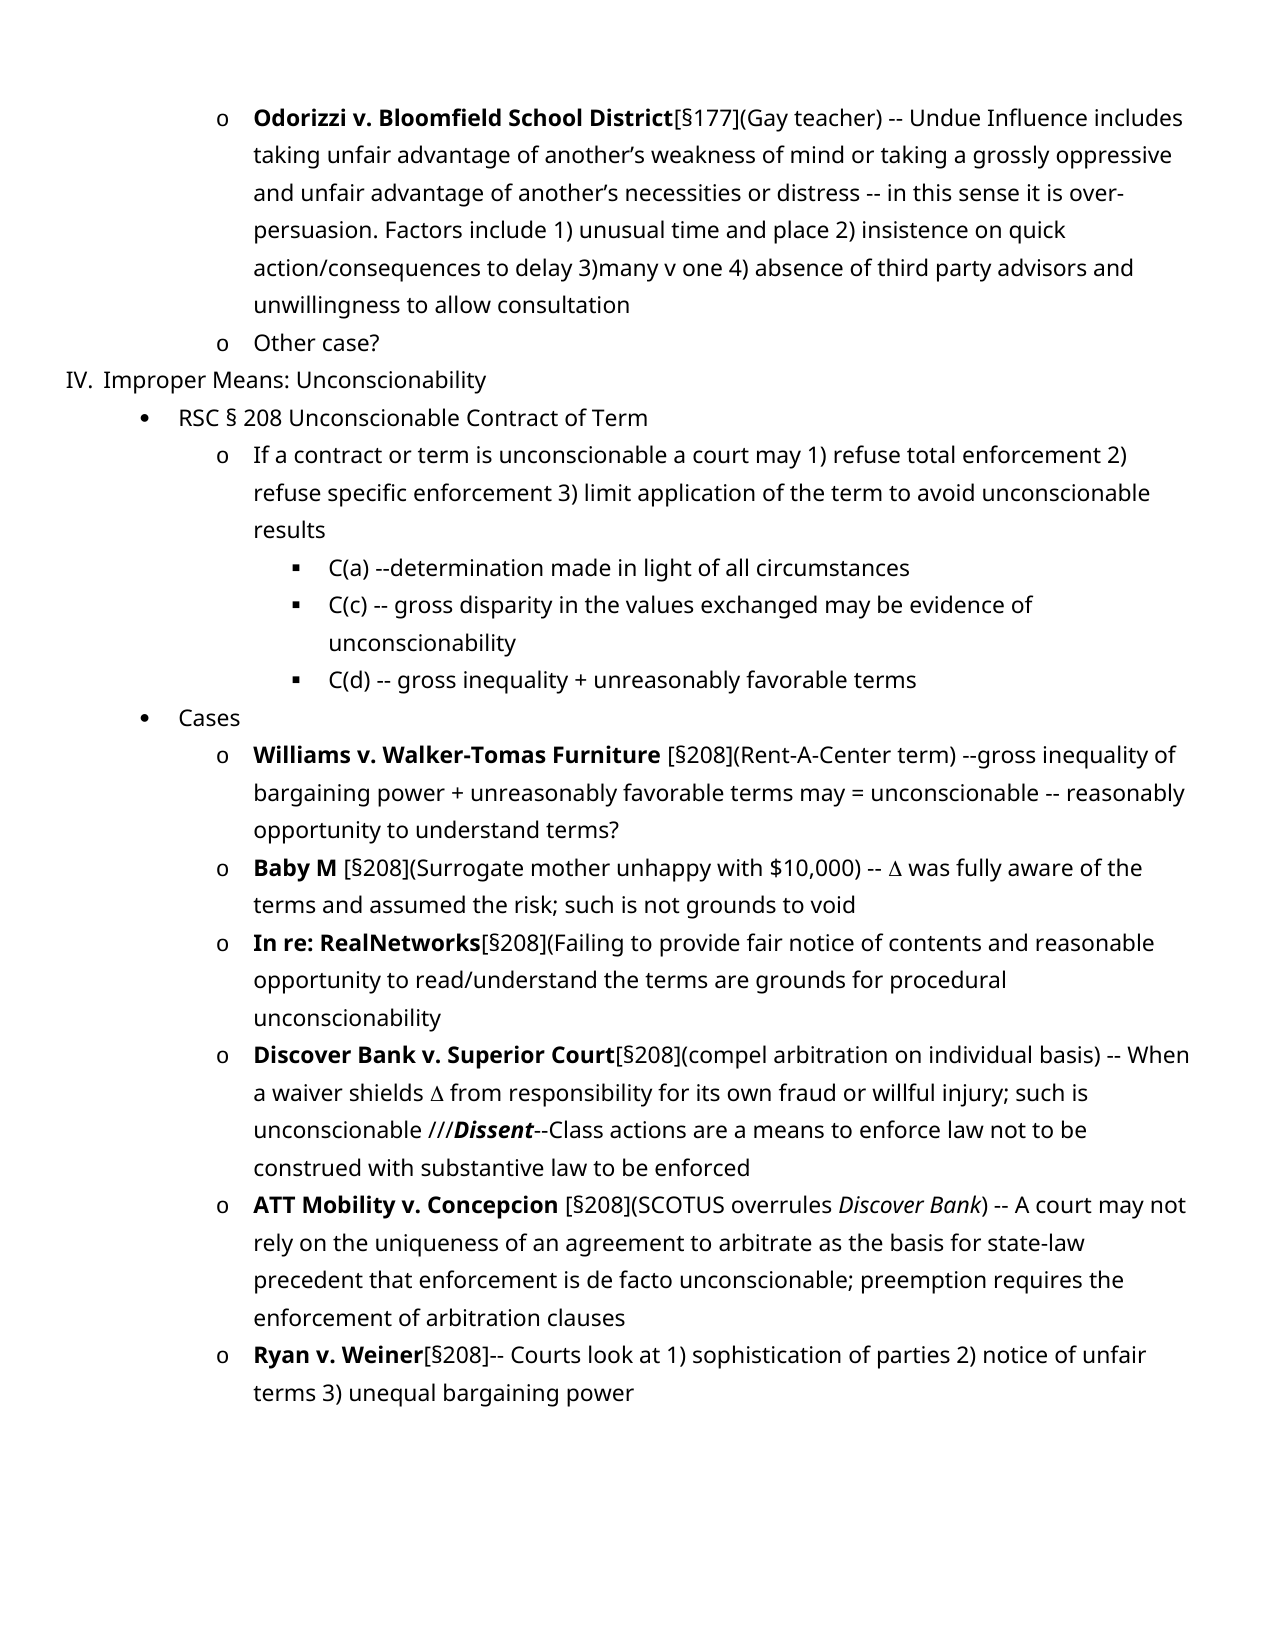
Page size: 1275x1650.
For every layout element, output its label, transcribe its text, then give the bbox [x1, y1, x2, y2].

list Ryan v. Weiner[§208]-- Courts look at 1) sophistication of parties 2) notice of unfair terms 3) unequal bargaining power [216, 1336, 1200, 1411]
list RSC § 208 Unconscionable Contract of Term [141, 398, 1200, 436]
list C(a) --determination made in light of all circumstances [291, 548, 1200, 586]
list Baby M [§208](Surrogate mother unhappy with $10,000) -- was fully aware of the terms and assumed the risk; such is not grounds to void [216, 848, 1200, 923]
list Discover Bank v. Superior Court[§208](compel arbitration on individual basis) -- When a waiver shields from responsibility for its own fraud or willful injury; such is unconscionable ///Dissent--Class actions are a means to enforce law not to be construed with substantive law to be enforced [216, 1036, 1200, 1186]
list If a contract or term is unconscionable a court may 1) refuse total enforcement 2) refuse specific enforcement 3) limit application of the term to avoid unconscionable results [216, 436, 1200, 548]
list ATT Mobility v. Concepcion [§208](SCOTUS overrules Discover Bank) -- A court may not rely on the uniqueness of an agreement to arbitrate as the basis for state-law precedent that enforcement is de facto unconscionable; preemption requires the enforcement of arbitration clauses [216, 1186, 1200, 1336]
list C(c) -- gross disparity in the values exchanged may be evidence of unconscionability [291, 586, 1200, 661]
list Cases [141, 698, 1200, 736]
list Odorizzi v. Bloomfield School District[§177](Gay teacher) -- Undue Influence includes taking unfair advantage of another’s weakness of mind or taking a grossly oppressive and unfair advantage of another’s necessities or distress -- in this sense it is over-persuasion. Factors include 1) unusual time and place 2) insistence on quick action/consequences to delay 3)many v one 4) absence of third party advisors and unwillingness to allow consultation [216, 98, 1200, 323]
list Other case? [216, 323, 1200, 361]
list Improper Means: Unconscionability [66, 361, 1200, 398]
list Williams v. Walker-Tomas Furniture [§208](Rent-A-Center term) --gross inequality of bargaining power + unreasonably favorable terms may = unconscionable -- reasonably opportunity to understand terms? [216, 736, 1200, 848]
list In re: RealNetworks[§208](Failing to provide fair notice of contents and reasonable opportunity to read/understand the terms are grounds for procedural unconscionability [216, 923, 1200, 1036]
list C(d) -- gross inequality + unreasonably favorable terms [291, 661, 1200, 698]
